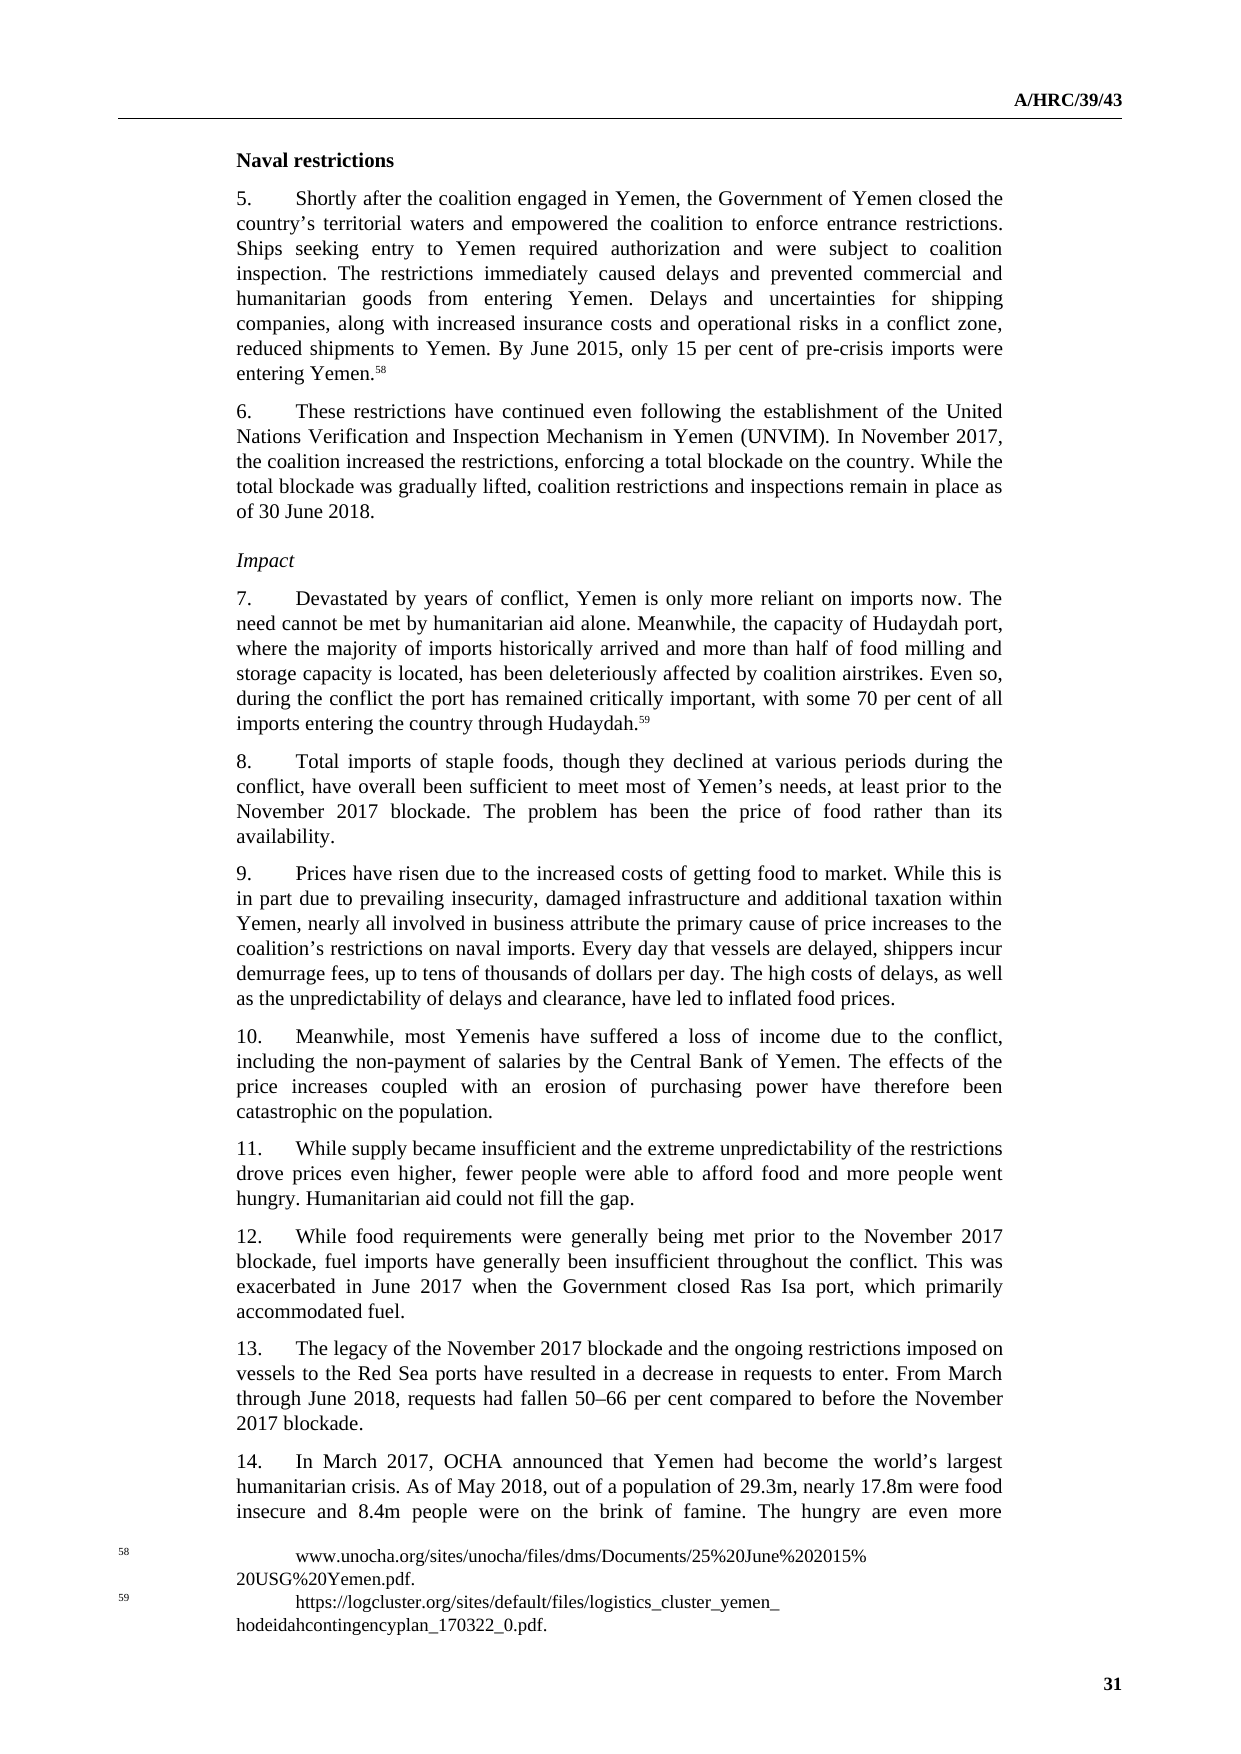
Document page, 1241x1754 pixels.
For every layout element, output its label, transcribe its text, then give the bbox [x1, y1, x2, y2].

text 10. Meanwhile, most Yemenis have suffered a loss of income due to the conflict, including the non-payment of salaries by the Central Bank of Yemen. The effects of the price increases coupled with an erosion of purchasing power have therefore been catastrophic on the population. [236, 1023, 1004, 1123]
text Impact [118, 548, 1004, 573]
text 13. The legacy of the November 2017 blockade and the ongoing restrictions imposed on vessels to the Red Sea ports have resulted in a decrease in requests to enter. From March through June 2018, requests had fallen 50–66 per cent compared to before the November 2017 blockade. [236, 1335, 1004, 1435]
text 7. Devastated by years of conflict, Yemen is only more reliant on imports now. The need cannot be met by humanitarian aid alone. Meanwhile, the capacity of Hudaydah port, where the majority of imports historically arrived and more than half of food milling and storage capacity is located, has been deleteriously affected by coalition airstrikes. Even so, during the conflict the port has remained critically important, with some 70 per cent of all imports entering the country through Hudaydah. [236, 585, 1004, 735]
text 5. Shortly after the coalition engaged in Yemen, the Government of Yemen closed the country’s territorial waters and empowered the coalition to enforce entrance restrictions. Ships seeking entry to Yemen required authorization and were subject to coalition inspection. The restrictions immediately caused delays and prevented commercial and humanitarian goods from entering Yemen. Delays and uncertainties for shipping companies, along with increased insurance costs and operational risks in a conflict zone, reduced shipments to Yemen. By June 2015, only 15 per cent of pre-crisis imports were entering Yemen. [236, 185, 1004, 385]
text Naval restrictions [118, 148, 1004, 173]
text 12. While food requirements were generally being met prior to the November 2017 blockade, fuel imports have generally been insufficient throughout the conflict. This was exacerbated in June 2017 when the Government closed Ras Isa port, which primarily accommodated fuel. [236, 1223, 1004, 1323]
text 11. While supply became insufficient and the extreme unpredictability of the restrictions drove prices even higher, fewer people were able to afford food and more people went hungry. Humanitarian aid could not fill the gap. [236, 1135, 1004, 1210]
text 6. These restrictions have continued even following the establishment of the United Nations Verification and Inspection Mechanism in Yemen (UNVIM). In November 2017, the coalition increased the restrictions, enforcing a total blockade on the country. While the total blockade was gradually lifted, coalition restrictions and inspections remain in place as of 30 June 2018. [236, 398, 1004, 523]
text 9. Prices have risen due to the increased costs of getting food to market. While this is in part due to prevailing insecurity, damaged infrastructure and additional taxation within Yemen, nearly all involved in business attribute the primary cause of price increases to the coalition’s restrictions on naval imports. Every day that vessels are delayed, shippers incur demurrage fees, up to tens of thousands of dollars per day. The high costs of delays, as well as the unpredictability of delays and clearance, have led to inflated food prices. [236, 860, 1004, 1010]
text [236, 1448, 1004, 1523]
text 8. Total imports of staple foods, though they declined at various periods during the conflict, have overall been sufficient to meet most of Yemen’s needs, at least prior to the November 2017 blockade. The problem has been the price of food rather than its availability. [236, 748, 1004, 848]
